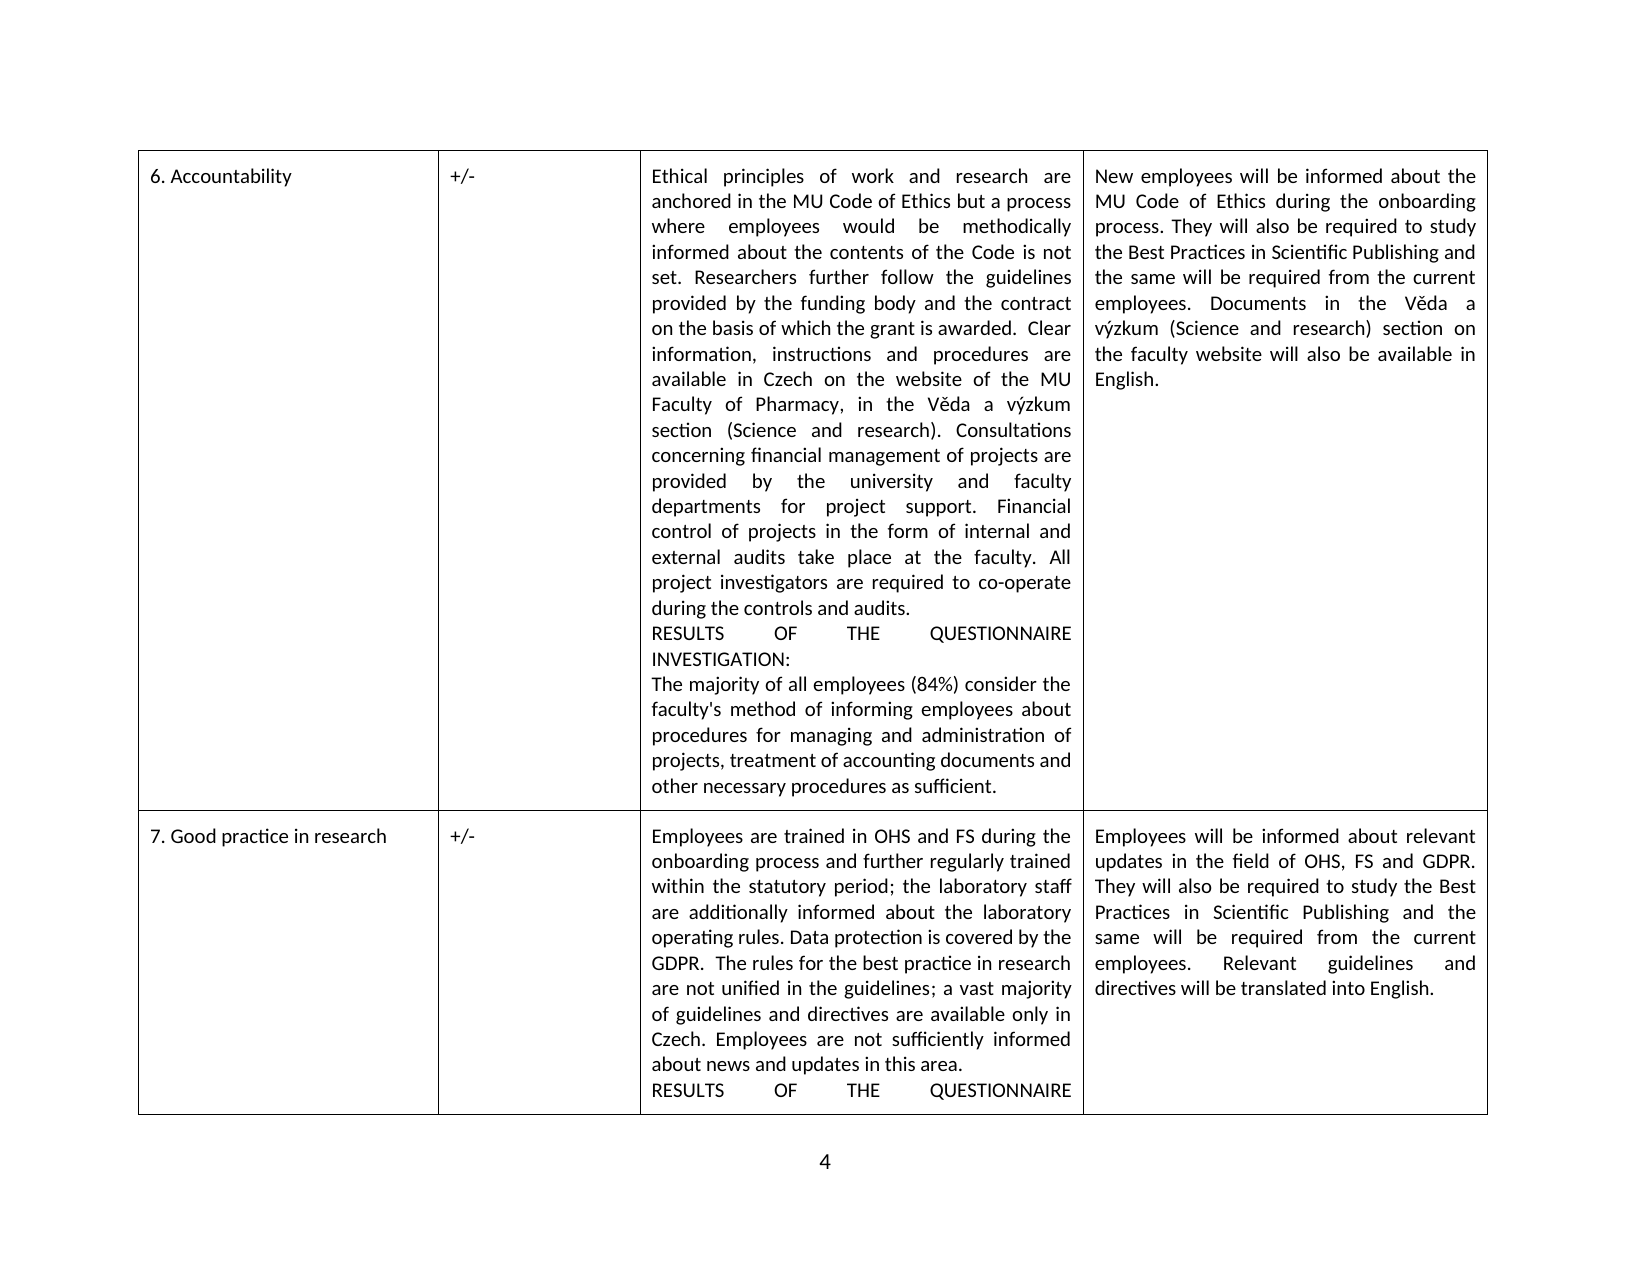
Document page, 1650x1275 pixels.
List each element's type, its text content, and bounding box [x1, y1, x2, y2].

table_cell +/- [439, 151, 640, 810]
table_cell +/- [439, 811, 640, 1114]
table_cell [641, 811, 1083, 1114]
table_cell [1084, 811, 1487, 1114]
table_cell Ethical principles of work and research are anchored in the MU Code of Ethics but a process where employees would be methodically informed about the contents of the Code is not set. Researchers further follow the guidelines provided by the funding body and the contract on the basis of which the grant is awarded. Clear information, instructions and procedures are available in Czech on the website of the MU Faculty of Pharmacy, in the Věda a výzkum section (Science and research). Consultations concerning financial management of projects are provided by the university and faculty departments for project support. Financial control of projects in the form of internal and external audits take place at the faculty. All project investigators are required to co-operate during the controls and audits. RESULTS OF THE QUESTIONNAIRE INVESTIGATION: The majority of all employees (84%) consider the faculty's method of informing employees about procedures for managing and administration of projects, treatment of accounting documents and other necessary procedures as sufficient. [641, 151, 1083, 810]
table_cell 6. Accountability [139, 151, 438, 810]
table_cell New employees will be informed about the MU Code of Ethics during the onboarding process. They will also be required to study the Best Practices in Scientific Publishing and the same will be required from the current employees. Documents in the Věda a výzkum (Science and research) section on the faculty website will also be available in English. [1084, 151, 1487, 810]
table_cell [139, 811, 438, 1114]
